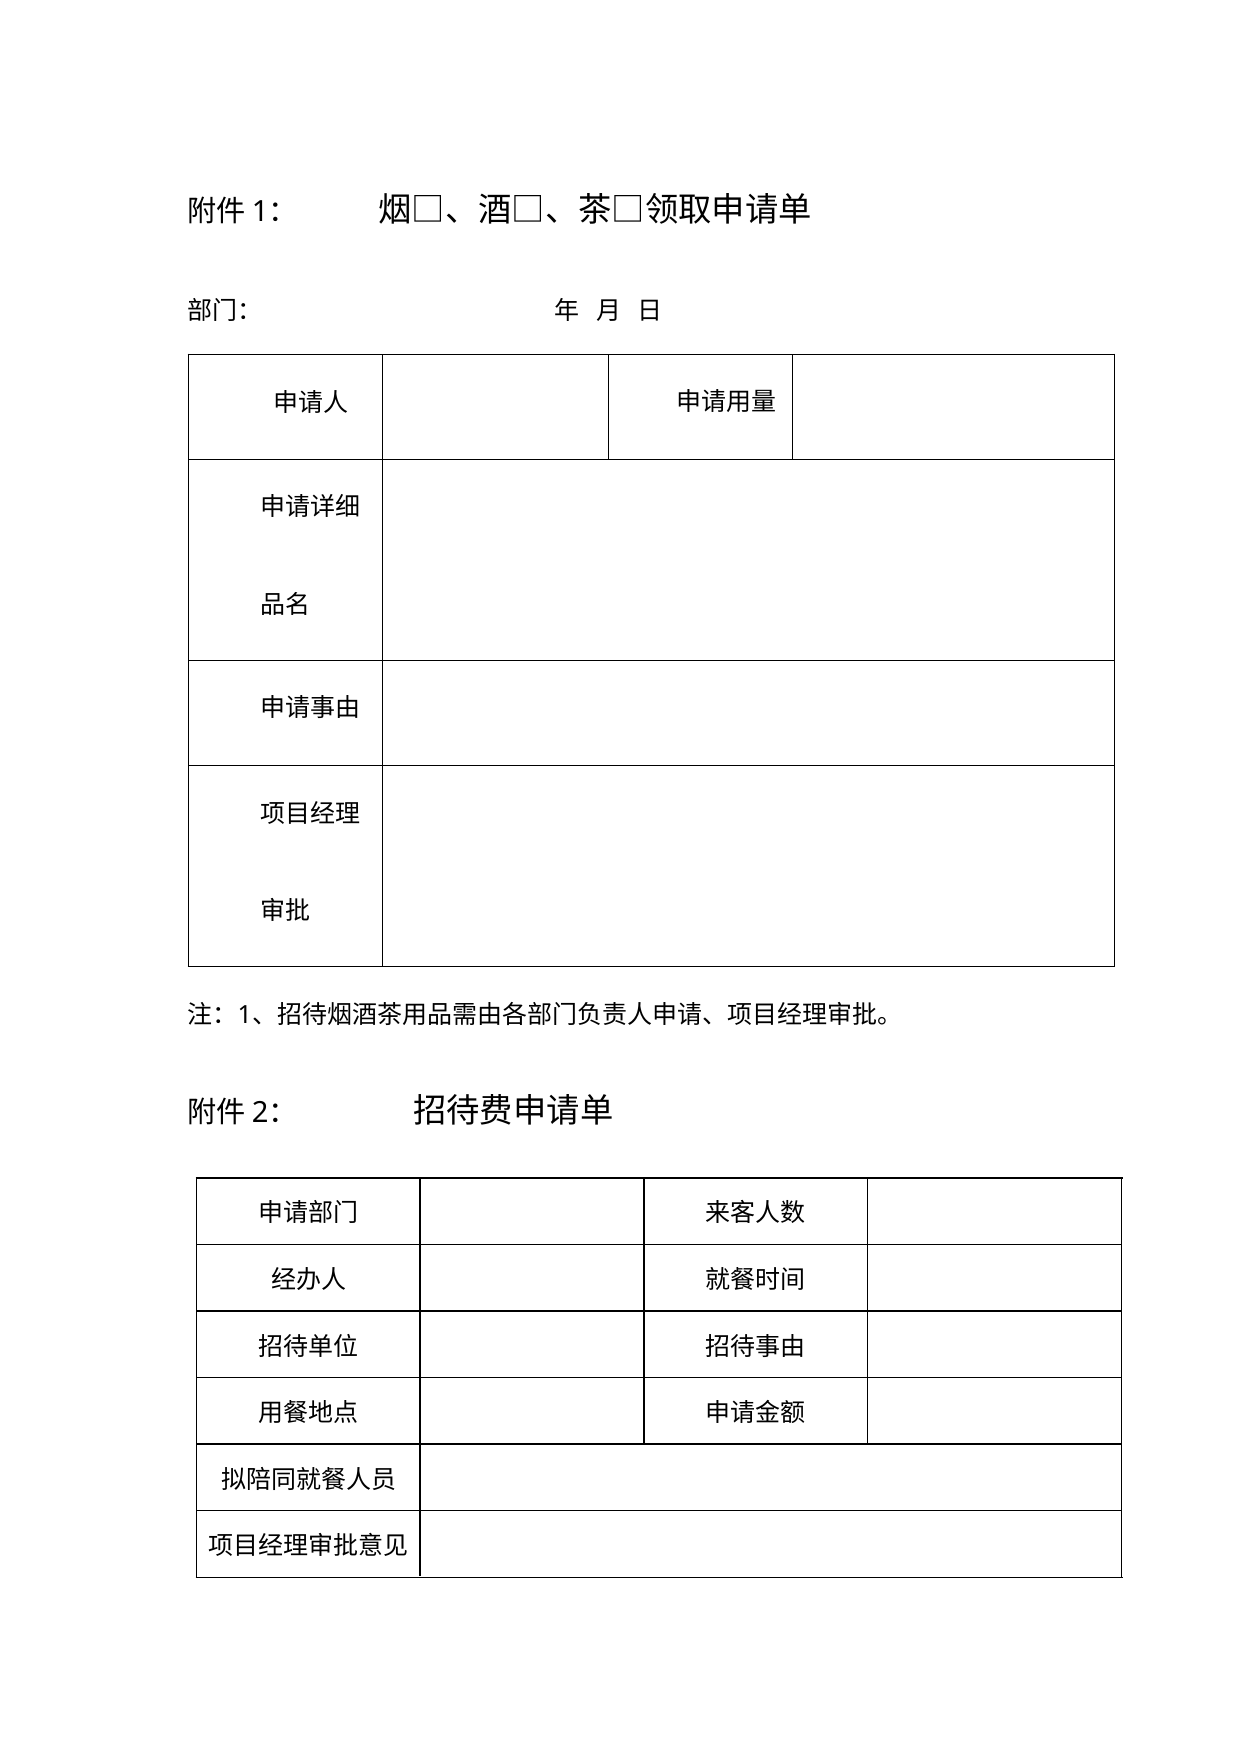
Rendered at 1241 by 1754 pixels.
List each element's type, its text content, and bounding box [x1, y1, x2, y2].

table_cell 拟陪同就餐人员 [197, 1445, 419, 1510]
table_cell [383, 661, 1114, 765]
table_header [421, 1179, 643, 1243]
table_header [868, 1179, 1121, 1243]
text 附件1： 烟□、酒□、茶□领取申请单 [187, 174, 1053, 239]
table_cell [868, 1378, 1121, 1443]
table_cell [421, 1445, 1121, 1510]
table_cell 申请金额 [645, 1378, 867, 1443]
table_header [793, 355, 1114, 459]
table_header 申请部门 [197, 1179, 419, 1243]
table_cell [421, 1378, 643, 1443]
table_cell 招待单位 [197, 1312, 419, 1377]
text 附件2： 招待费申请单 [187, 1075, 1053, 1140]
table_header 来客人数 [645, 1179, 867, 1243]
table_cell [383, 460, 1114, 660]
table_cell 项目经理审批 [189, 766, 382, 966]
table_cell [421, 1511, 1121, 1576]
table_cell 用餐地点 [197, 1378, 419, 1443]
text 注：1、招待烟酒茶用品需由各部门负责人申请、项目经理审批。 [187, 980, 1053, 1045]
table_cell 申请事由 [189, 661, 382, 765]
table_cell [868, 1312, 1121, 1377]
table_header 申请用量 [609, 355, 792, 459]
table_cell 就餐时间 [645, 1245, 867, 1310]
table_cell [421, 1312, 643, 1377]
table_cell 经办人 [197, 1245, 419, 1310]
table_cell [868, 1245, 1121, 1310]
table_cell 申请详细品名 [189, 460, 382, 660]
table_cell 招待事由 [645, 1312, 867, 1377]
table_header 申请人 [189, 355, 382, 459]
text 部门： 年 月 日 [187, 276, 1053, 341]
table_cell [383, 766, 1114, 966]
table_cell [421, 1245, 643, 1310]
table_header [383, 355, 608, 459]
table_cell 项目经理审批意见 [197, 1511, 419, 1576]
